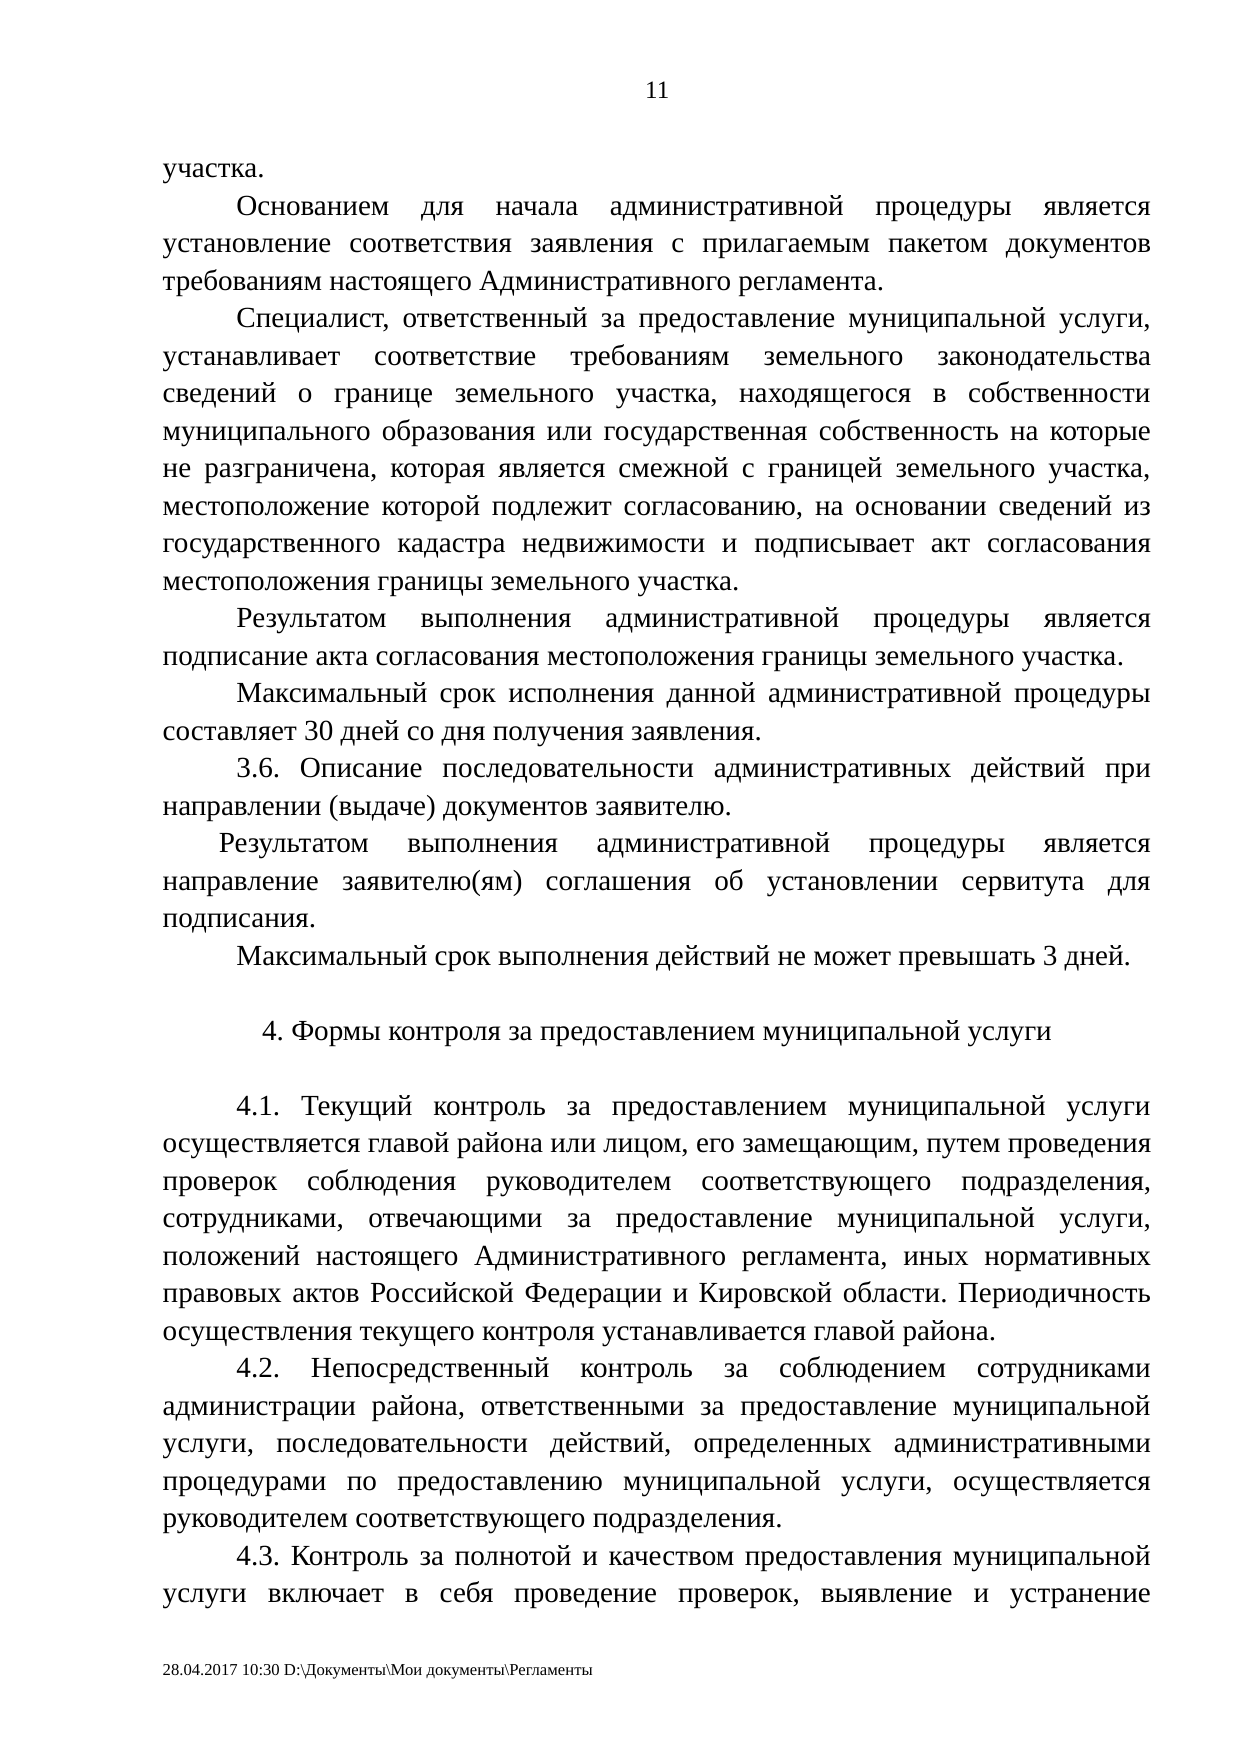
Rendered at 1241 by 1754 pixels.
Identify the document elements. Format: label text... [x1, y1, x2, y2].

text 3.6. Описание последовательности административных действий при направлении (выдаче) документов заявителю. [162, 748, 1152, 823]
text Основанием для начала административной процедуры является установление соответствия заявления с прилагаемым пакетом документов требованиям настоящего Административного регламента. [162, 185, 1152, 298]
text Результатом выполнения административной процедуры является направление заявителю(ям) соглашения об установлении сервитута для подписания. [162, 823, 1152, 935]
text Максимальный срок выполнения действий не может превышать 3 дней. [162, 935, 1152, 973]
text 4. Формы контроля за предоставлением муниципальной услуги [162, 1010, 1152, 1048]
text 3.4. Описание последовательности административных действий при определении возможности согласования местоположения границ земельного участка. [162, 148, 1152, 185]
text Максимальный срок исполнения данной административной процедуры составляет 30 дней со дня получения заявления. [162, 673, 1152, 748]
text 4.2. Непосредственный контроль за соблюдением сотрудниками администрации района, ответственными за предоставление муниципальной услуги, последовательности действий, определенных административными процедурами по предоставлению муниципальной услуги, осуществляется руководителем соответствующего подразделения. [162, 1348, 1152, 1535]
text 4.1. Текущий контроль за предоставлением муниципальной услуги осуществляется главой района или лицом, его замещающим, путем проведения проверок соблюдения руководителем соответствующего подразделения, сотрудниками, отвечающими за предоставление муниципальной услуги, положений настоящего Административного регламента, иных нормативных правовых актов Российской Федерации и Кировской области. Периодичность осуществления текущего контроля устанавливается главой района. [162, 1085, 1152, 1348]
text Специалист, ответственный за предоставление муниципальной услуги, устанавливает соответствие требованиям земельного законодательства сведений о границе земельного участка, находящегося в собственности муниципального образования или государственная собственность на которые не разграничена, которая является смежной с границей земельного участка, местоположение которой подлежит согласованию, на основании сведений из государственного кадастра недвижимости и подписывает акт согласования местоположения границы земельного участка. [162, 298, 1152, 598]
text Результатом выполнения административной процедуры является подписание акта согласования местоположения границы земельного участка. [162, 598, 1152, 673]
